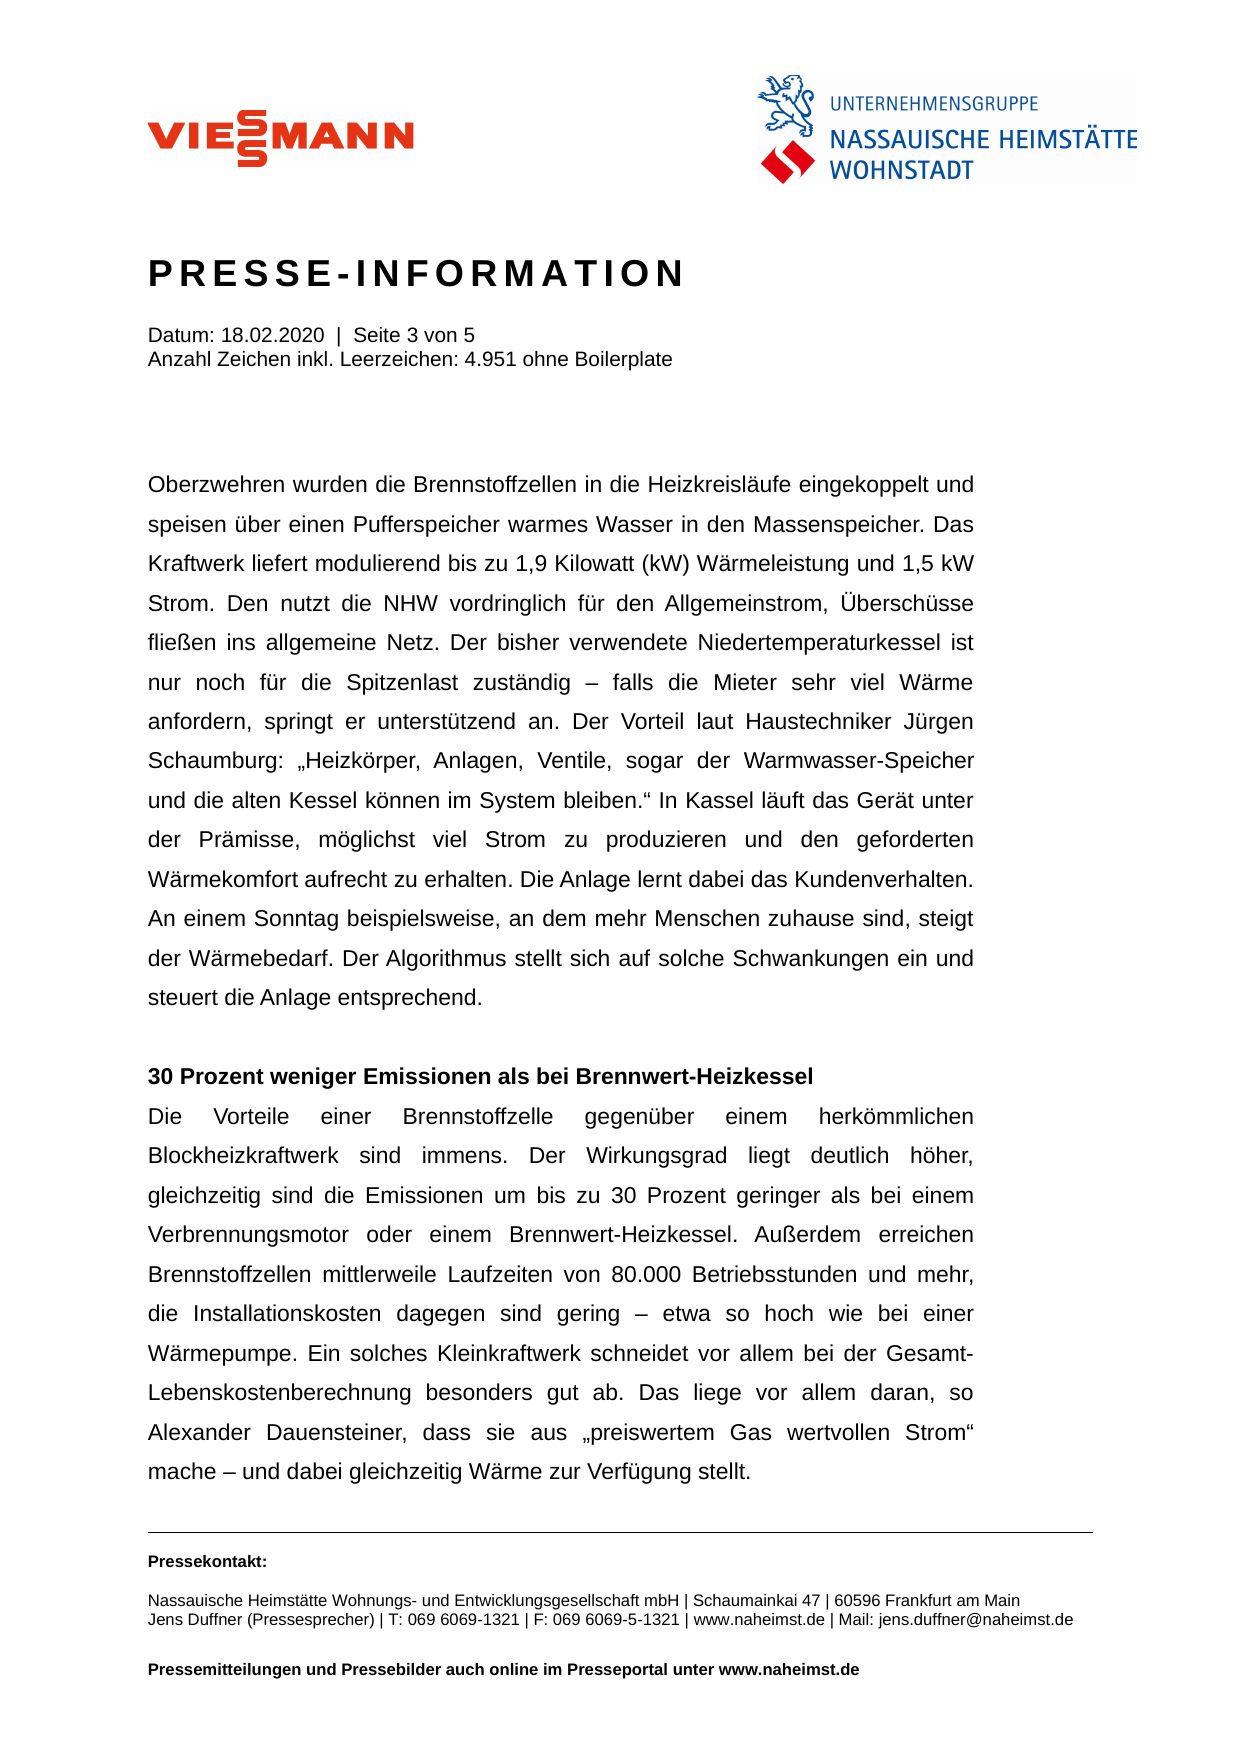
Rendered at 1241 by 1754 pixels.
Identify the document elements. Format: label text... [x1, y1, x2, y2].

picture [147, 110, 414, 167]
text 30 Prozent weniger Emissionen als bei Brennwert-Heizkessel [148, 1063, 974, 1090]
picture [757, 75, 1138, 184]
text Die Vorteile einer Brennstoffzelle gegenüber einem herkömmlichen Blockheizkraftwerk sind immens. Der Wirkungsgrad liegt deutlich höher, gleichzeitig sind die Emissionen um bis zu 30 Prozent geringer als bei einem Verbrennungsmotor oder einem Brennwert-Heizkessel. Außerdem erreichen Brennstoffzellen mittlerweile Laufzeiten von 80.000 Betriebsstunden und mehr, die Installationskosten dagegen sind gering – etwa so hoch wie bei einer Wärmepumpe. Ein solches Kleinkraftwerk schneidet vor allem bei der Gesamt-Lebenskostenberechnung besonders gut ab. Das liege vor allem daran, so Alexander Dauensteiner, dass sie aus „preiswertem Gas wertvollen Strom“ mache – und dabei gleichzeitig Wärme zur Verfügung stellt. [148, 1103, 974, 1484]
